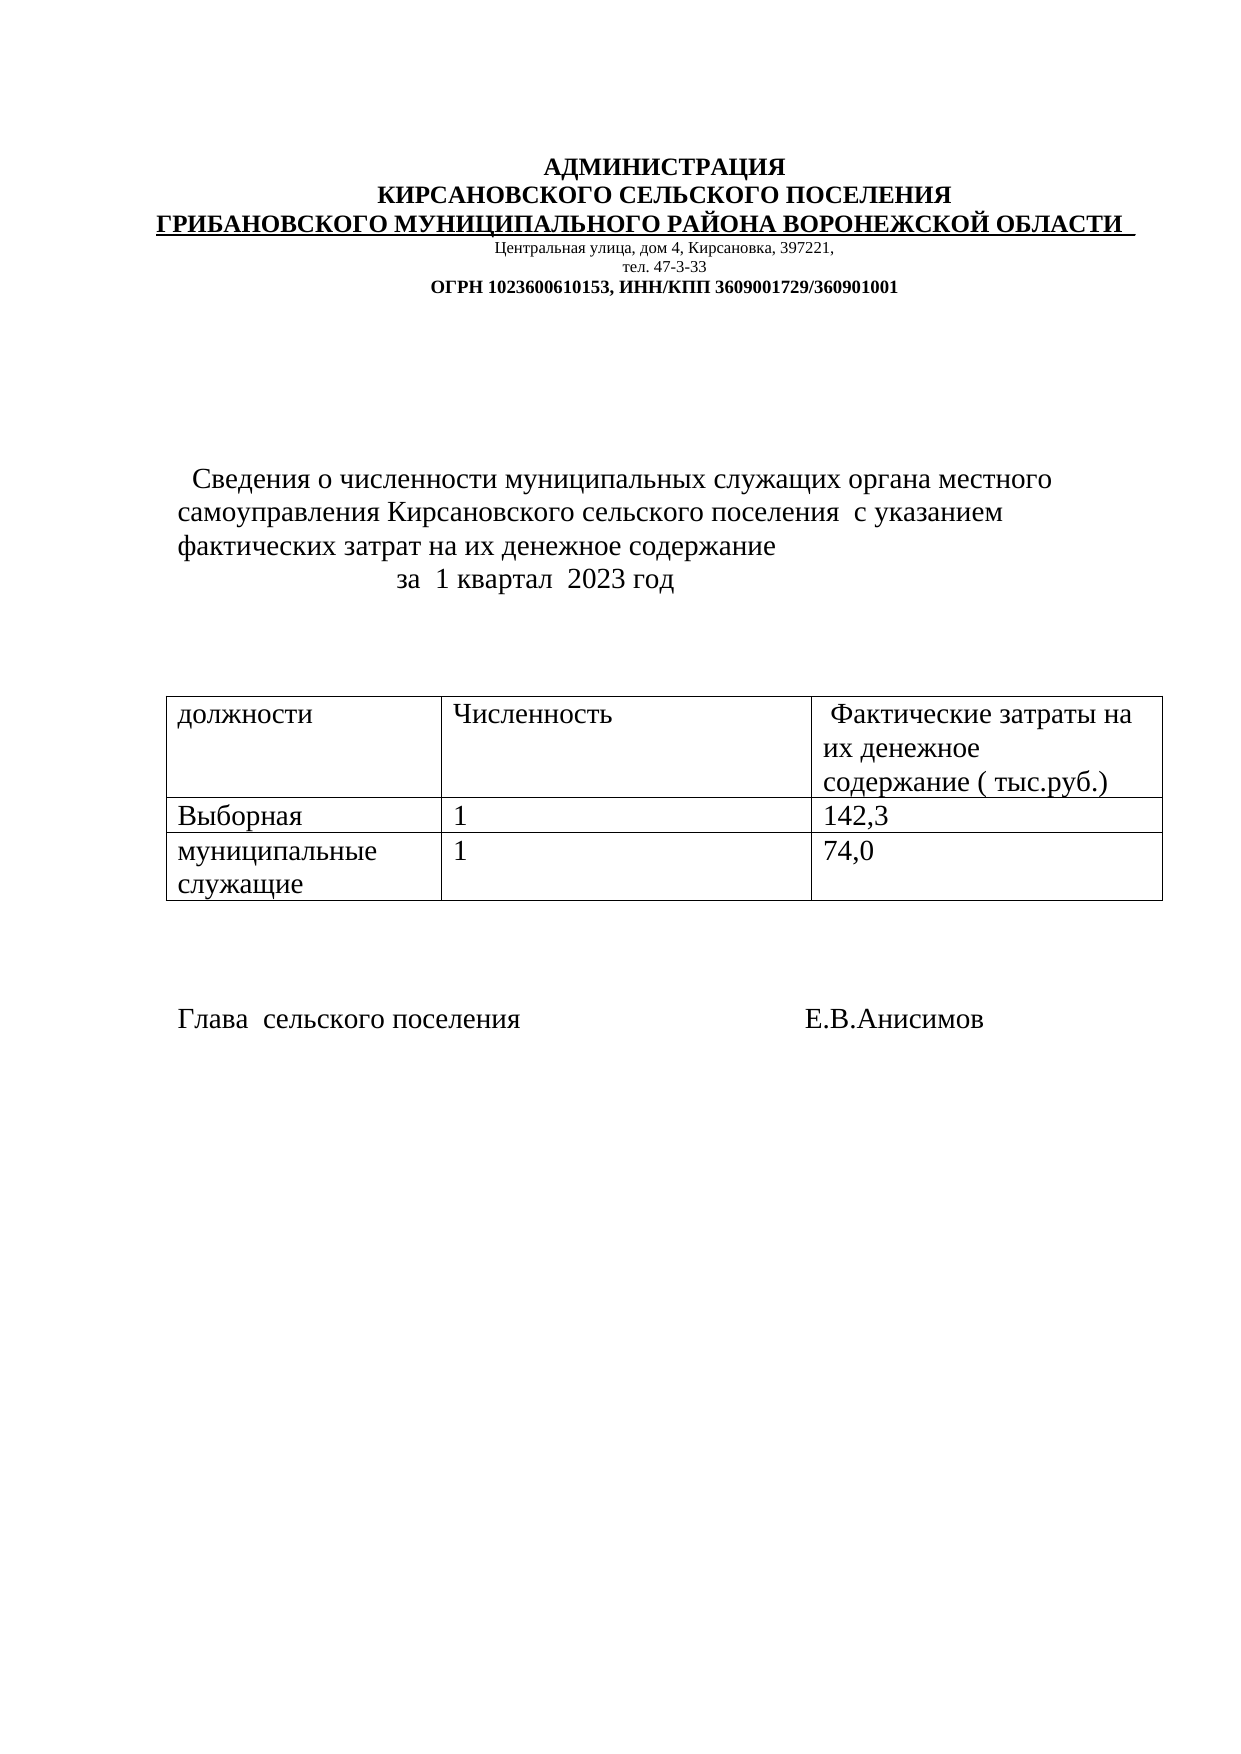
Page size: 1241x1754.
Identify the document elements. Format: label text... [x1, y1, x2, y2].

table_header должности [167, 697, 441, 797]
text Сведения о численности муниципальных служащих органа местного самоуправления Кирсановского сельского поселения с указанием фактических затрат на их денежное содержание [177, 461, 1152, 561]
table_header Фактические затраты на их денежное содержание ( тыс.руб.) [812, 697, 1162, 797]
table_cell 142,3 [812, 798, 1162, 832]
text ОГРН 1023600610153, ИНН/КПП 3609001729/360901001 [177, 276, 1152, 298]
table_cell 1 [442, 833, 811, 900]
text АДМИНИСТРАЦИЯ [177, 152, 1152, 180]
text Глава сельского поселения Е.В.Анисимов [177, 1002, 1152, 1035]
text КИРСАНОВСКОГО СЕЛЬСКОГО ПОСЕЛЕНИЯ [177, 180, 1152, 209]
text за 1 квартал 2023 год [177, 561, 1152, 595]
table_cell 74,0 [812, 833, 1162, 900]
text Центральная улица, дом 4, Кирсановка, 397221, [177, 238, 1152, 257]
text тел. 47-3-33 [177, 257, 1152, 276]
table_cell Выборная [167, 798, 441, 832]
text ГРИБАНОВСКОГО МУНИЦИПАЛЬНОГО РАЙОНА ВОРОНЕЖСКОЙ ОБЛАСТИ_ [140, 209, 1152, 238]
table_cell 1 [442, 798, 811, 832]
table_header Численность [442, 697, 811, 797]
table_cell муниципальные служащие [167, 833, 441, 900]
